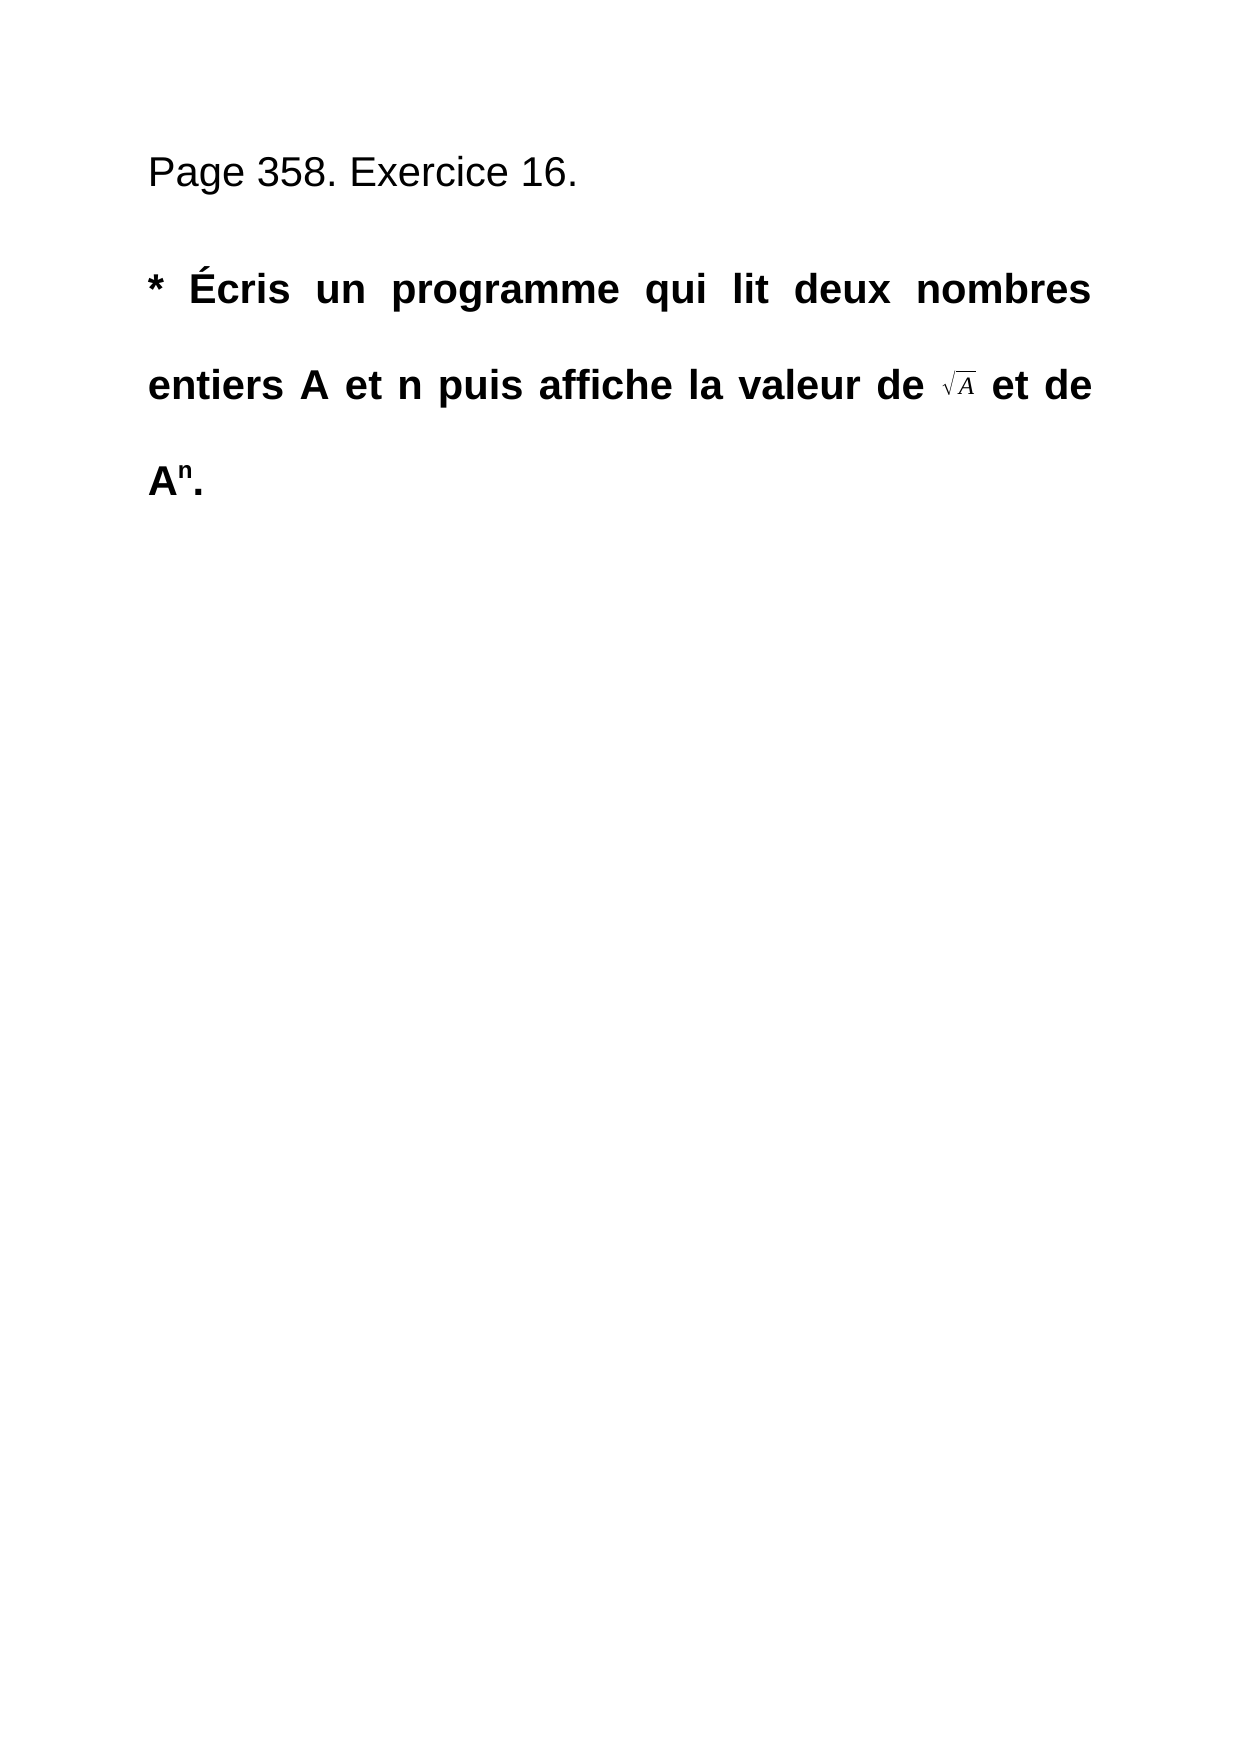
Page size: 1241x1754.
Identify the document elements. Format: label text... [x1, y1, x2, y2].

text * Écris un programme qui lit deux nombres entiers A et n puis affiche la valeur de et de An. [148, 264, 1093, 504]
text Page 358. Exercice 16. [148, 148, 1093, 196]
